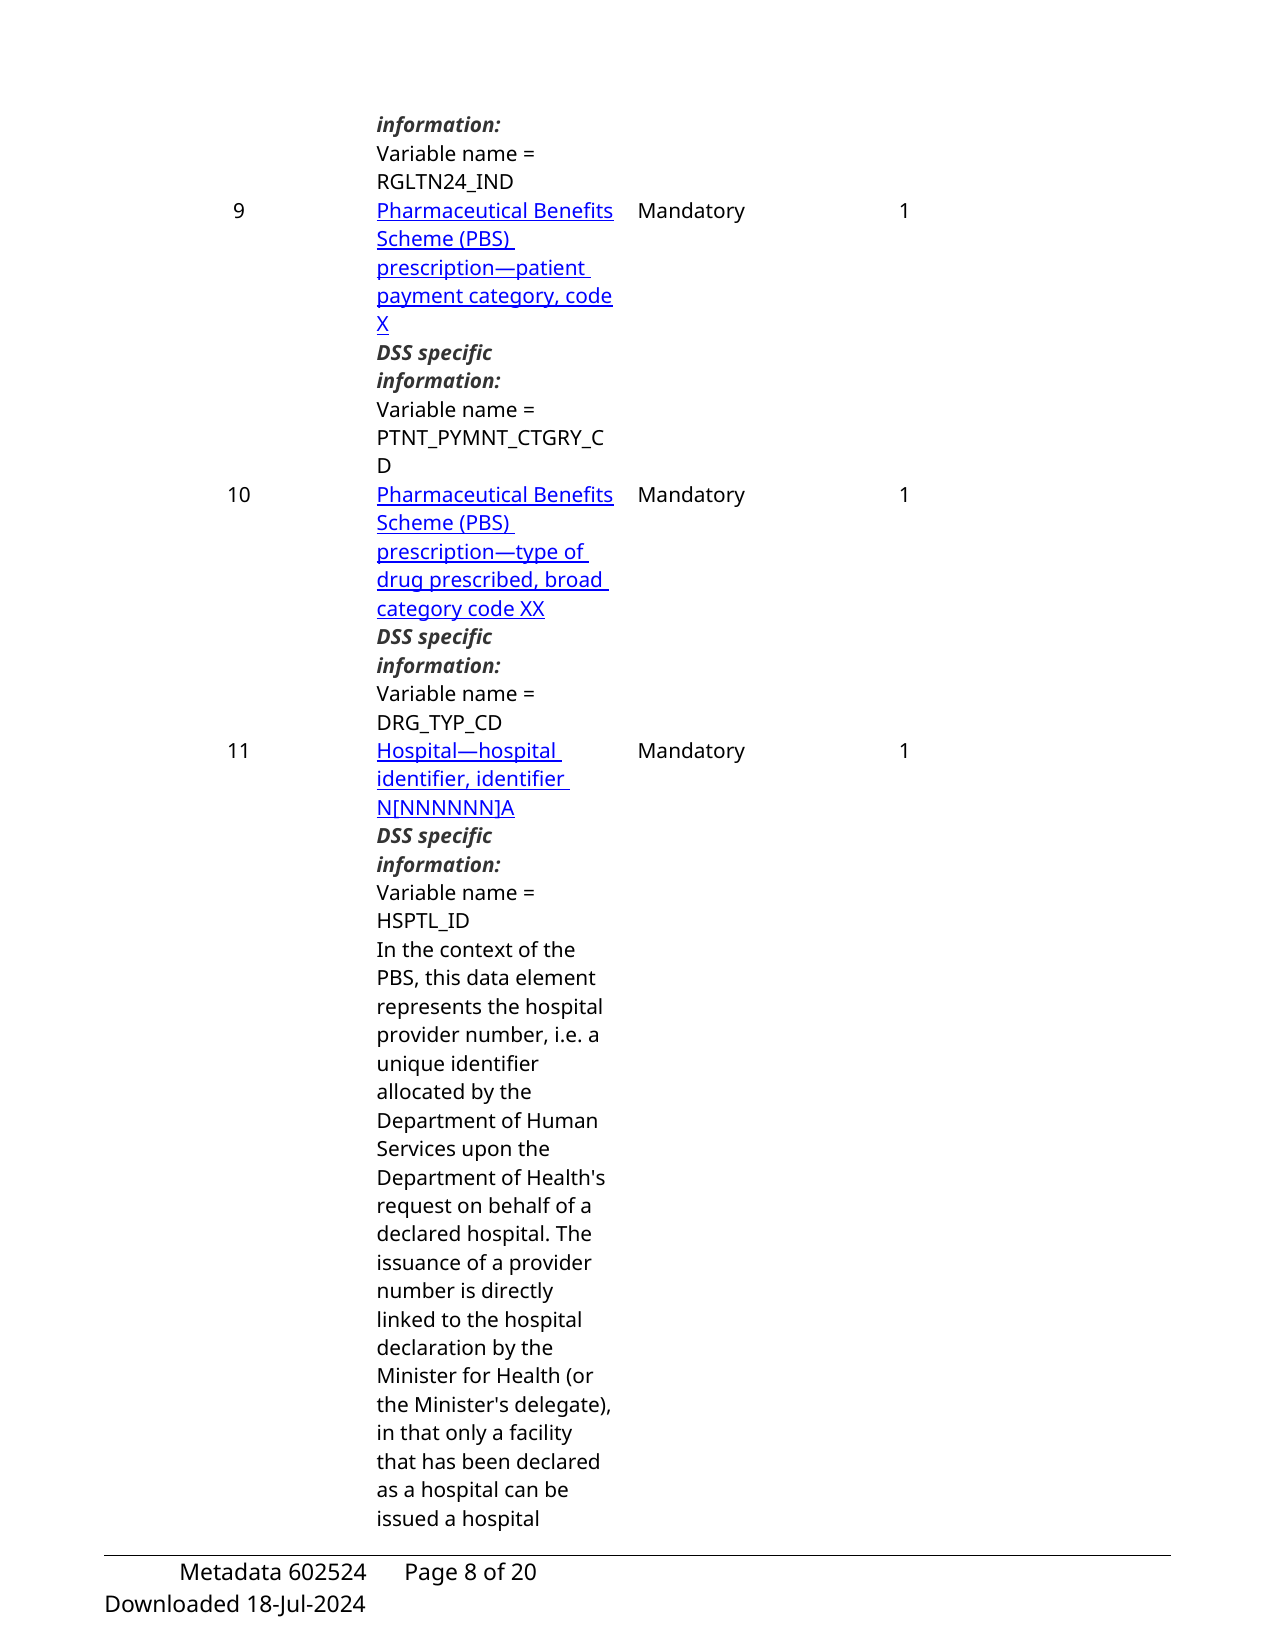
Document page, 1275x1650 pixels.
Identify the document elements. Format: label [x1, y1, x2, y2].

table_cell [93, 110, 1159, 1532]
